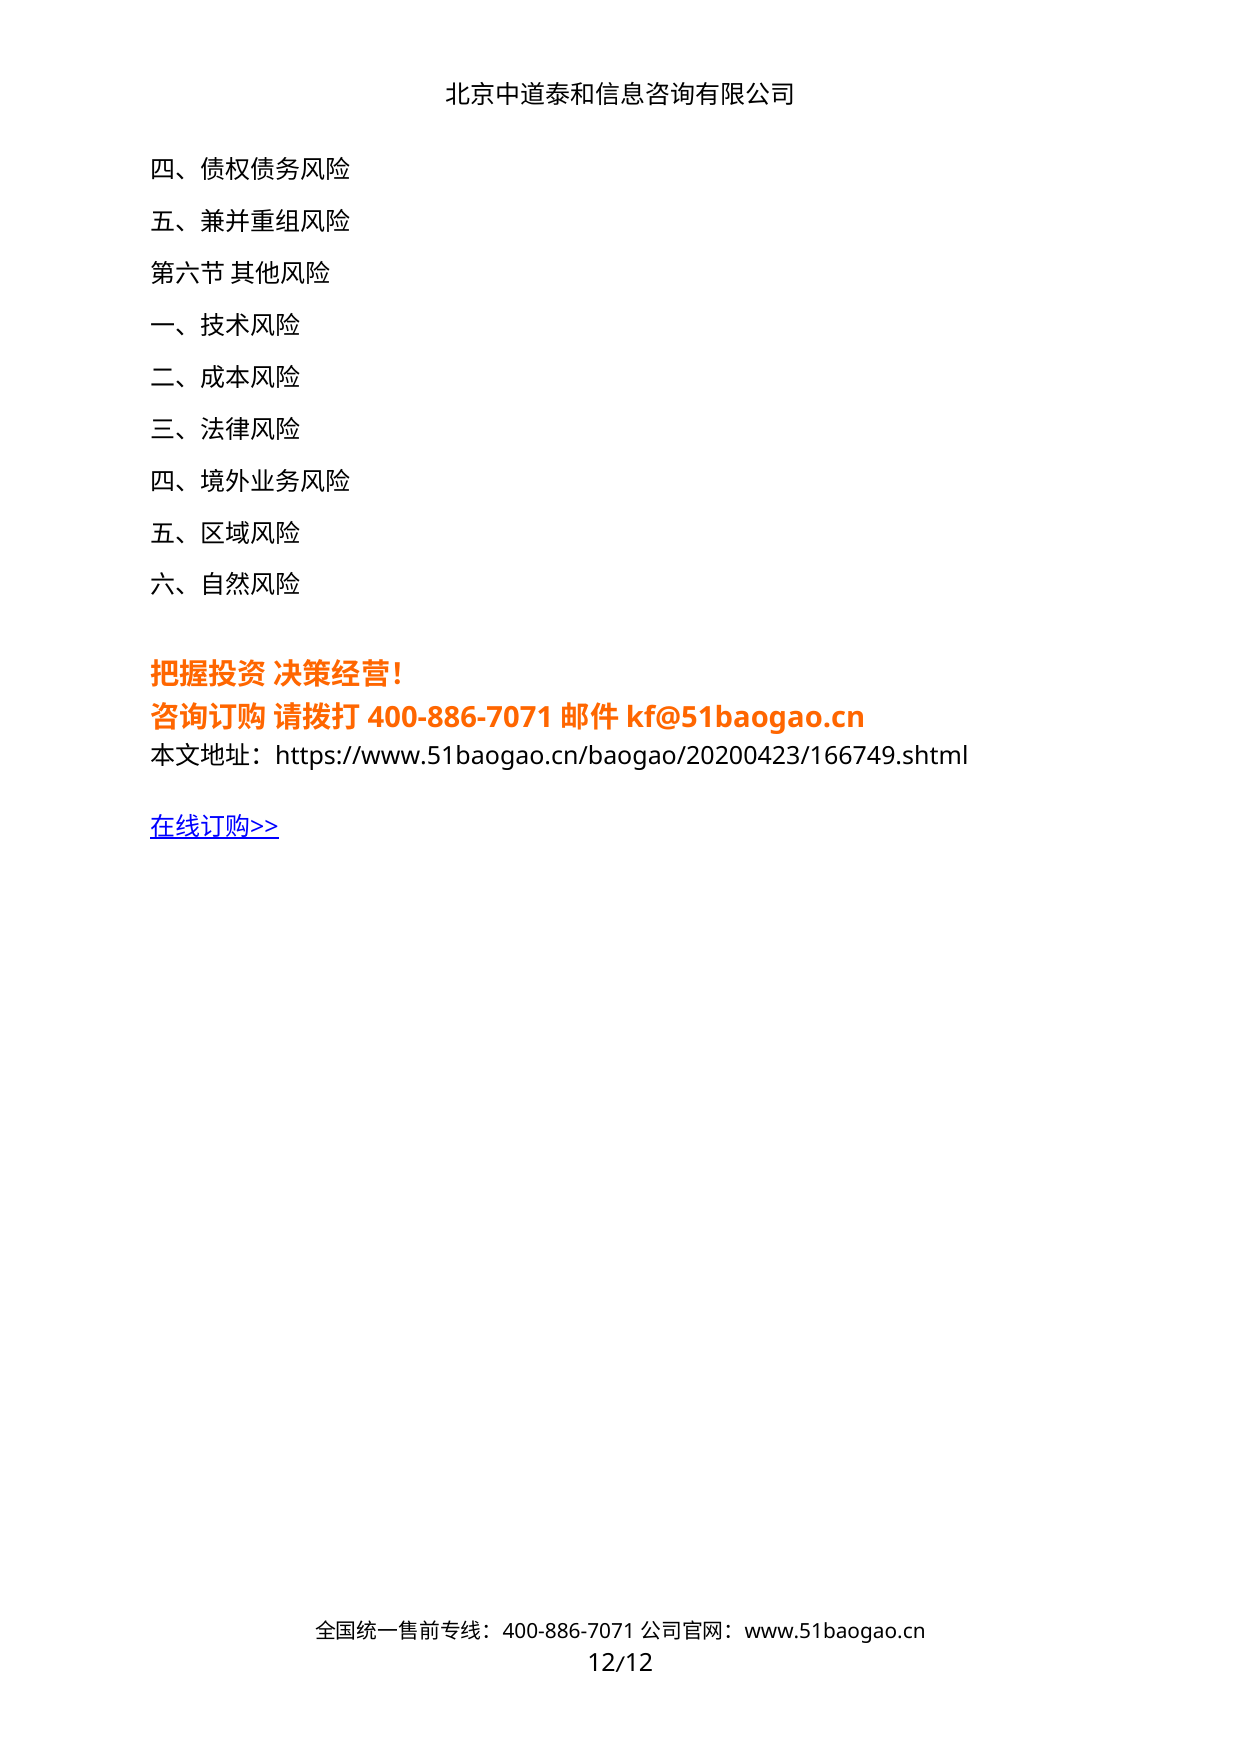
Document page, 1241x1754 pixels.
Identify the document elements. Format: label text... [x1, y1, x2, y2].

text 第六节 其他风险 [150, 254, 1090, 290]
text 五、兼并重组风险 [150, 202, 1090, 238]
text 在线订购>> [150, 772, 1090, 842]
text 四、债权债务风险 [150, 150, 1090, 186]
text 六、自然风险 [150, 565, 1090, 601]
text 三、法律风险 [150, 409, 1090, 446]
text 一、技术风险 [150, 306, 1090, 342]
text 四、境外业务风险 [150, 461, 1090, 497]
text 二、成本风险 [150, 357, 1090, 394]
text 五、区域风险 [150, 513, 1090, 549]
text 把握投资 决策经营！咨询订购 请拨打 400-886-7071 邮件 kf@51baogao.cn本文地址：https://www.51baogao.cn/baogao/20200423/166749.shtml [150, 617, 1090, 772]
